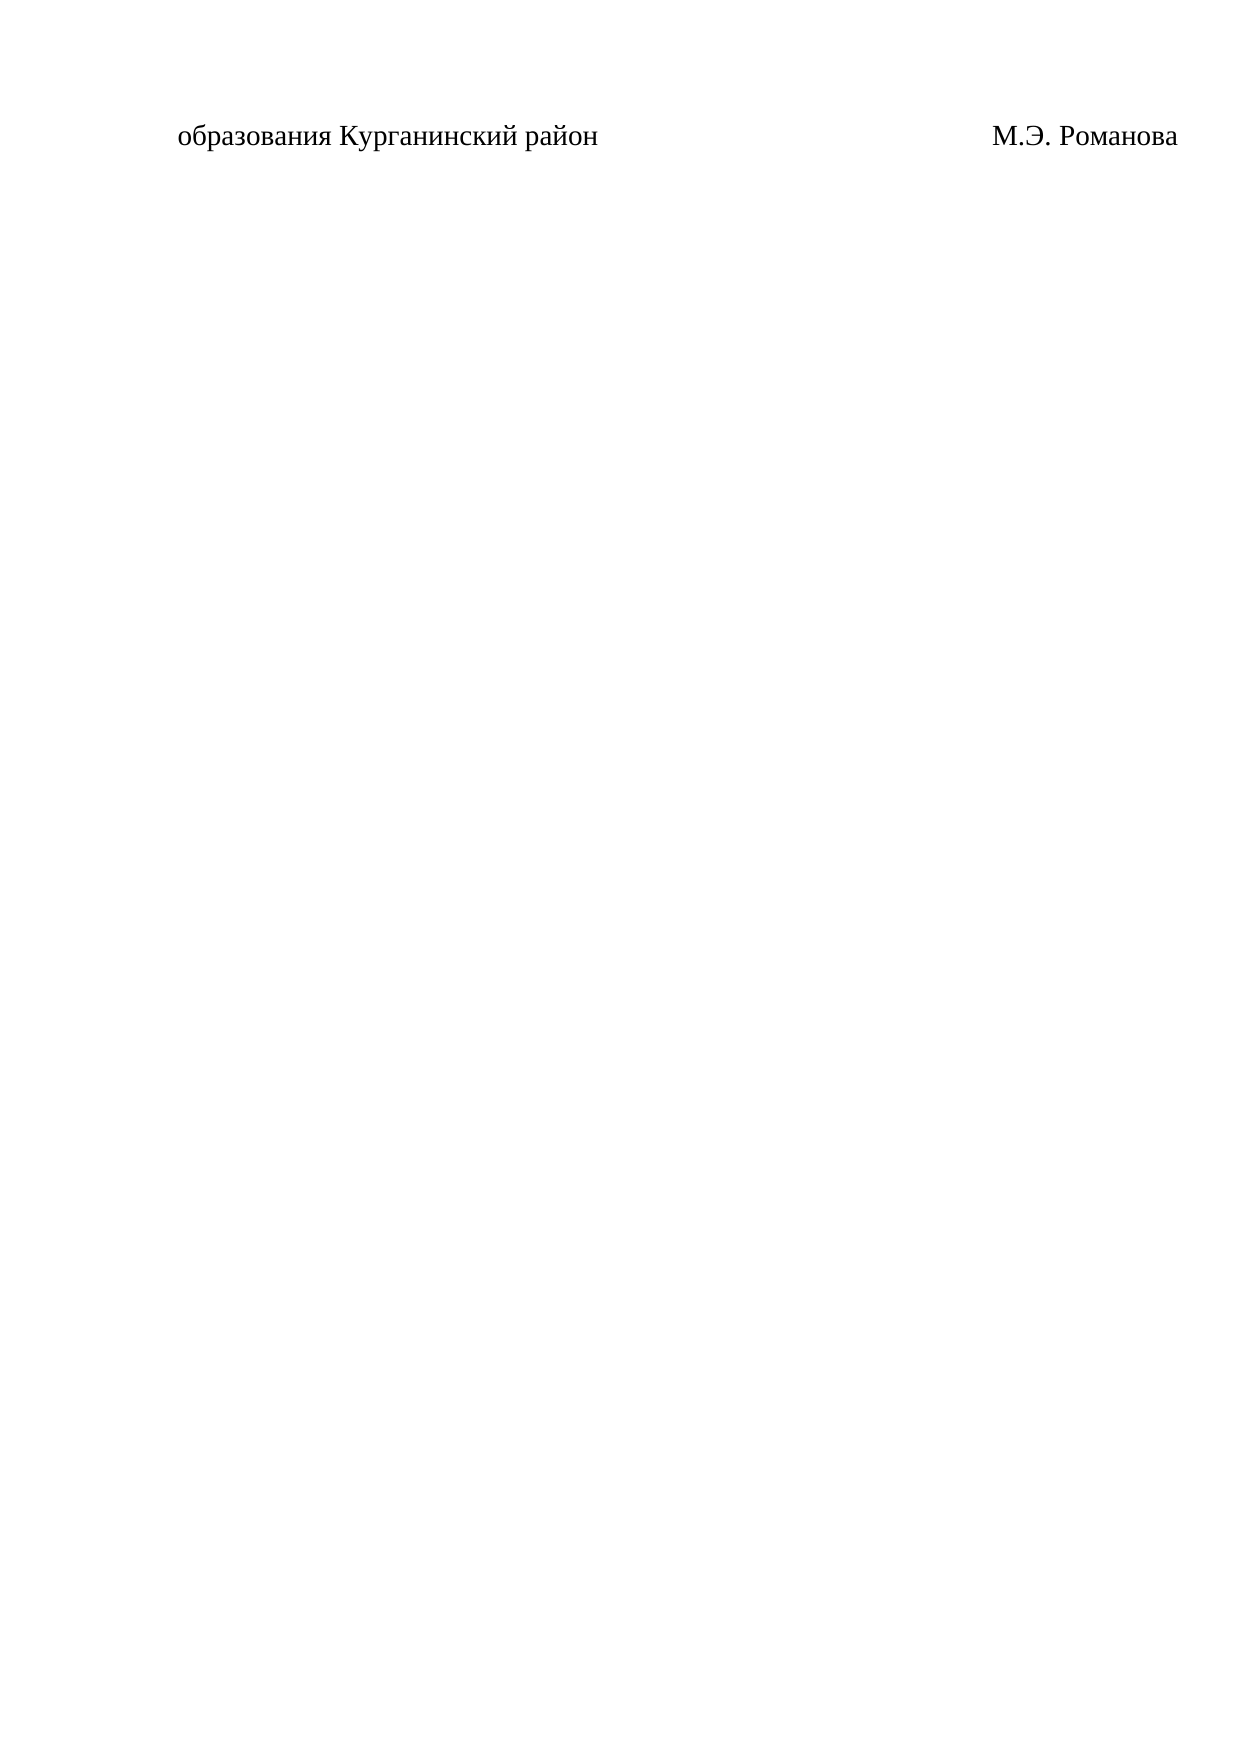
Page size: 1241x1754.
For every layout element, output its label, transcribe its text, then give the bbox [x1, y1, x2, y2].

text образования Курганинский район М.Э. Романова [177, 118, 1181, 152]
